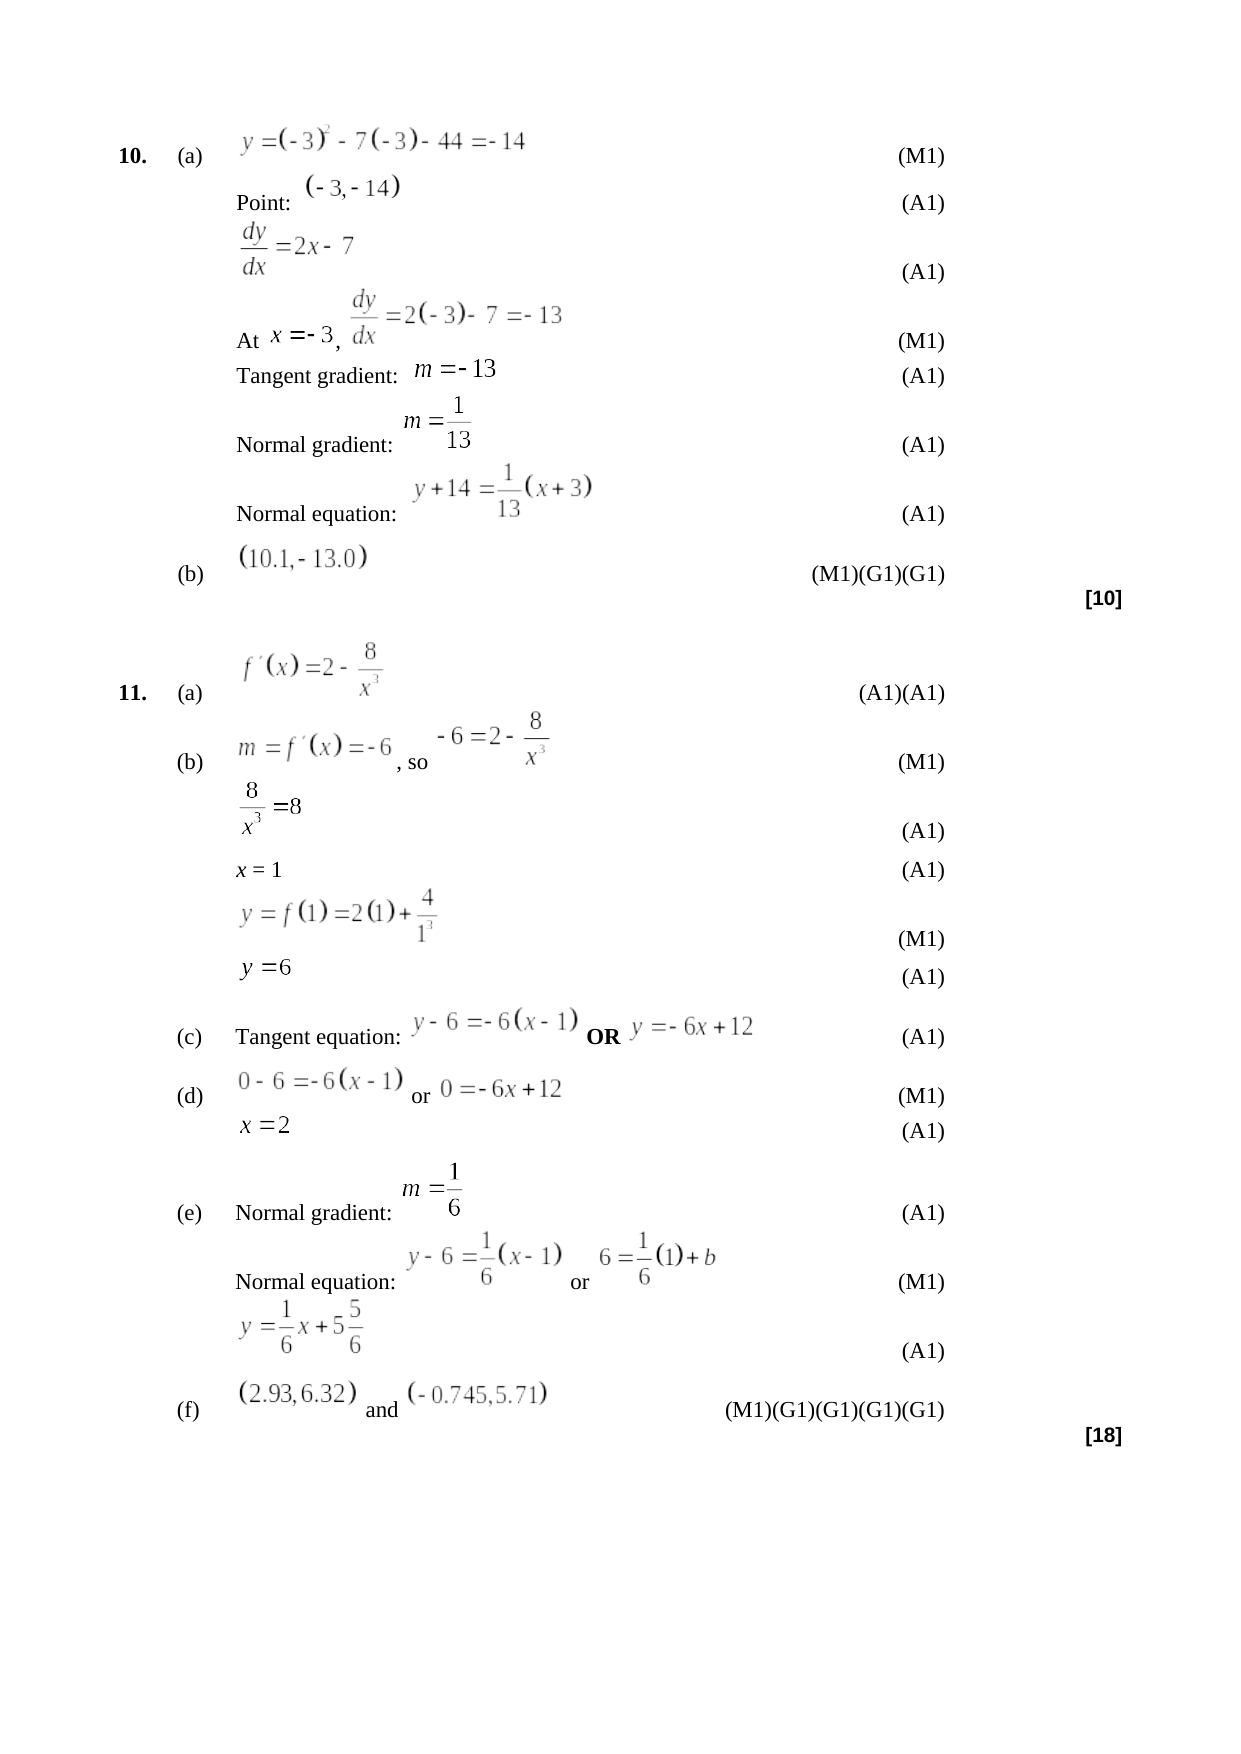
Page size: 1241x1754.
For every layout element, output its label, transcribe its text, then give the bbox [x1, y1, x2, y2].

text (A1) [177, 1109, 1063, 1143]
text [10] [118, 586, 1122, 610]
text (e) Normal gradient: (A1) [177, 1156, 1063, 1225]
text [18] [118, 1423, 1122, 1447]
text Point: (A1) [118, 168, 1063, 216]
text Tangent gradient: (A1) [118, 354, 1063, 388]
text At , (M1) [118, 285, 1063, 354]
text 10. (a) (M1) [118, 118, 1063, 168]
text (f) and (M1)(G1)(G1)(G1)(G1) [177, 1376, 1063, 1423]
text Normal gradient: (A1) [118, 388, 1063, 457]
text x = 1 (A1) [177, 856, 1063, 883]
text (b) , so (M1) [177, 706, 1063, 775]
text (M1) [177, 883, 1063, 952]
text (c) Tangent equation: OR (A1) [177, 1002, 1063, 1049]
text Normal equation: or (M1) [177, 1225, 1063, 1294]
text (A1) [177, 775, 1063, 844]
text (d) or (M1) [177, 1062, 1063, 1109]
text (A1) [118, 216, 1063, 285]
text (b) (M1)(G1)(G1) [177, 539, 1063, 586]
text Normal equation: (A1) [118, 457, 1063, 527]
text (A1) [177, 952, 1063, 989]
text (A1) [177, 1294, 1063, 1363]
text 11. (a) (A1)(A1) [118, 637, 1063, 706]
